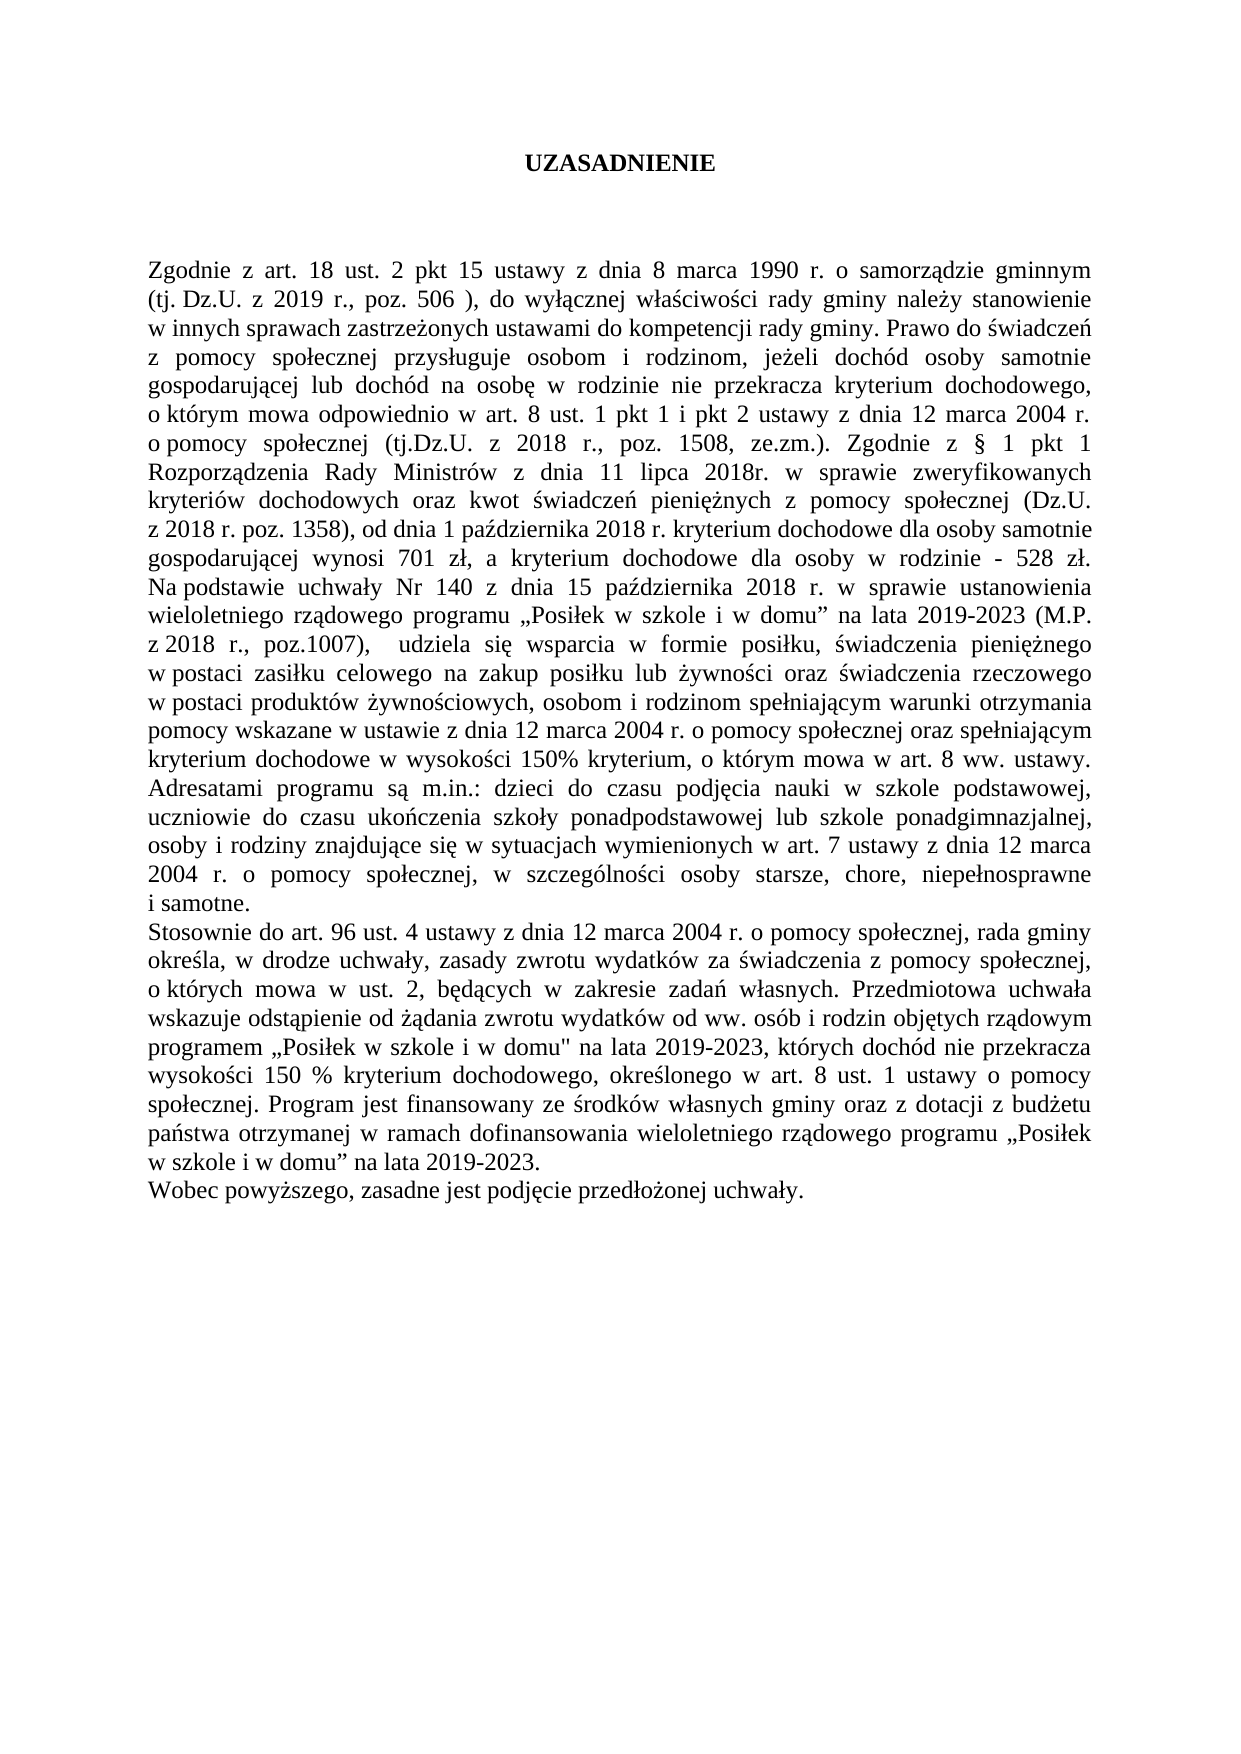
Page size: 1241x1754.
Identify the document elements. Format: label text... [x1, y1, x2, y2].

text Wobec powyższego, zasadne jest podjęcie przedłożonej uchwały. [148, 1175, 1093, 1204]
text UZASADNIENIE [148, 148, 1093, 176]
text Zgodnie z art. 18 ust. 2 pkt 15 ustawy z dnia 8 marca 1990 r. o samorządzie gminnym (tj. Dz.U. z 2019 r., poz. 506 ), do wyłącznej właściwości rady gminy należy stanowienie w innych sprawach zastrzeżonych ustawami do kompetencji rady gminy. Prawo do świadczeń z pomocy społecznej przysługuje osobom i rodzinom, jeżeli dochód osoby samotnie gospodarującej lub dochód na osobę w rodzinie nie przekracza kryterium dochodowego, o którym mowa odpowiednio w art. 8 ust. 1 pkt 1 i pkt 2 ustawy z dnia 12 marca 2004 r. o pomocy społecznej (tj.Dz.U. z 2018 r., poz. 1508, ze.zm.). Zgodnie z § 1 pkt 1 Rozporządzenia Rady Ministrów z dnia 11 lipca 2018r. w sprawie zweryfikowanych kryteriów dochodowych oraz kwot świadczeń pieniężnych z pomocy społecznej (Dz.U. z 2018 r. poz. 1358), od dnia 1 października 2018 r. kryterium dochodowe dla osoby samotnie gospodarującej wynosi 701 zł, a kryterium dochodowe dla osoby w rodzinie - 528 zł. Na podstawie uchwały Nr 140 z dnia 15 października 2018 r. w sprawie ustanowienia wieloletniego rządowego programu „Posiłek w szkole i w domu” na lata 2019-2023 (M.P. z 2018 r., poz.1007), udziela się wsparcia w formie posiłku, świadczenia pieniężnego w postaci zasiłku celowego na zakup posiłku lub żywności oraz świadczenia rzeczowego w postaci produktów żywnościowych, osobom i rodzinom spełniającym warunki otrzymania pomocy wskazane w ustawie z dnia 12 marca 2004 r. o pomocy społecznej oraz spełniającym kryterium dochodowe w wysokości 150% kryterium, o którym mowa w art. 8 ww. ustawy. Adresatami programu są m.in.: dzieci do czasu podjęcia nauki w szkole podstawowej, uczniowie do czasu ukończenia szkoły ponadpodstawowej lub szkole ponadgimnazjalnej, osoby i rodziny znajdujące się w sytuacjach wymienionych w art. 7 ustawy z dnia 12 marca 2004 r. o pomocy społecznej, w szczególności osoby starsze, chore, niepełnosprawne i samotne. [148, 255, 1093, 917]
text Stosownie do art. 96 ust. 4 ustawy z dnia 12 marca 2004 r. o pomocy społecznej, rada gminy określa, w drodze uchwały, zasady zwrotu wydatków za świadczenia z pomocy społecznej, o których mowa w ust. 2, będących w zakresie zadań własnych. Przedmiotowa uchwała wskazuje odstąpienie od żądania zwrotu wydatków od ww. osób i rodzin objętych rządowym programem „Posiłek w szkole i w domu" na lata 2019-2023, których dochód nie przekracza wysokości 150 % kryterium dochodowego, określonego w art. 8 ust. 1 ustawy o pomocy społecznej. Program jest finansowany ze środków własnych gminy oraz z dotacji z budżetu państwa otrzymanej w ramach dofinansowania wieloletniego rządowego programu „Posiłek w szkole i w domu” na lata 2019-2023. [148, 917, 1093, 1175]
